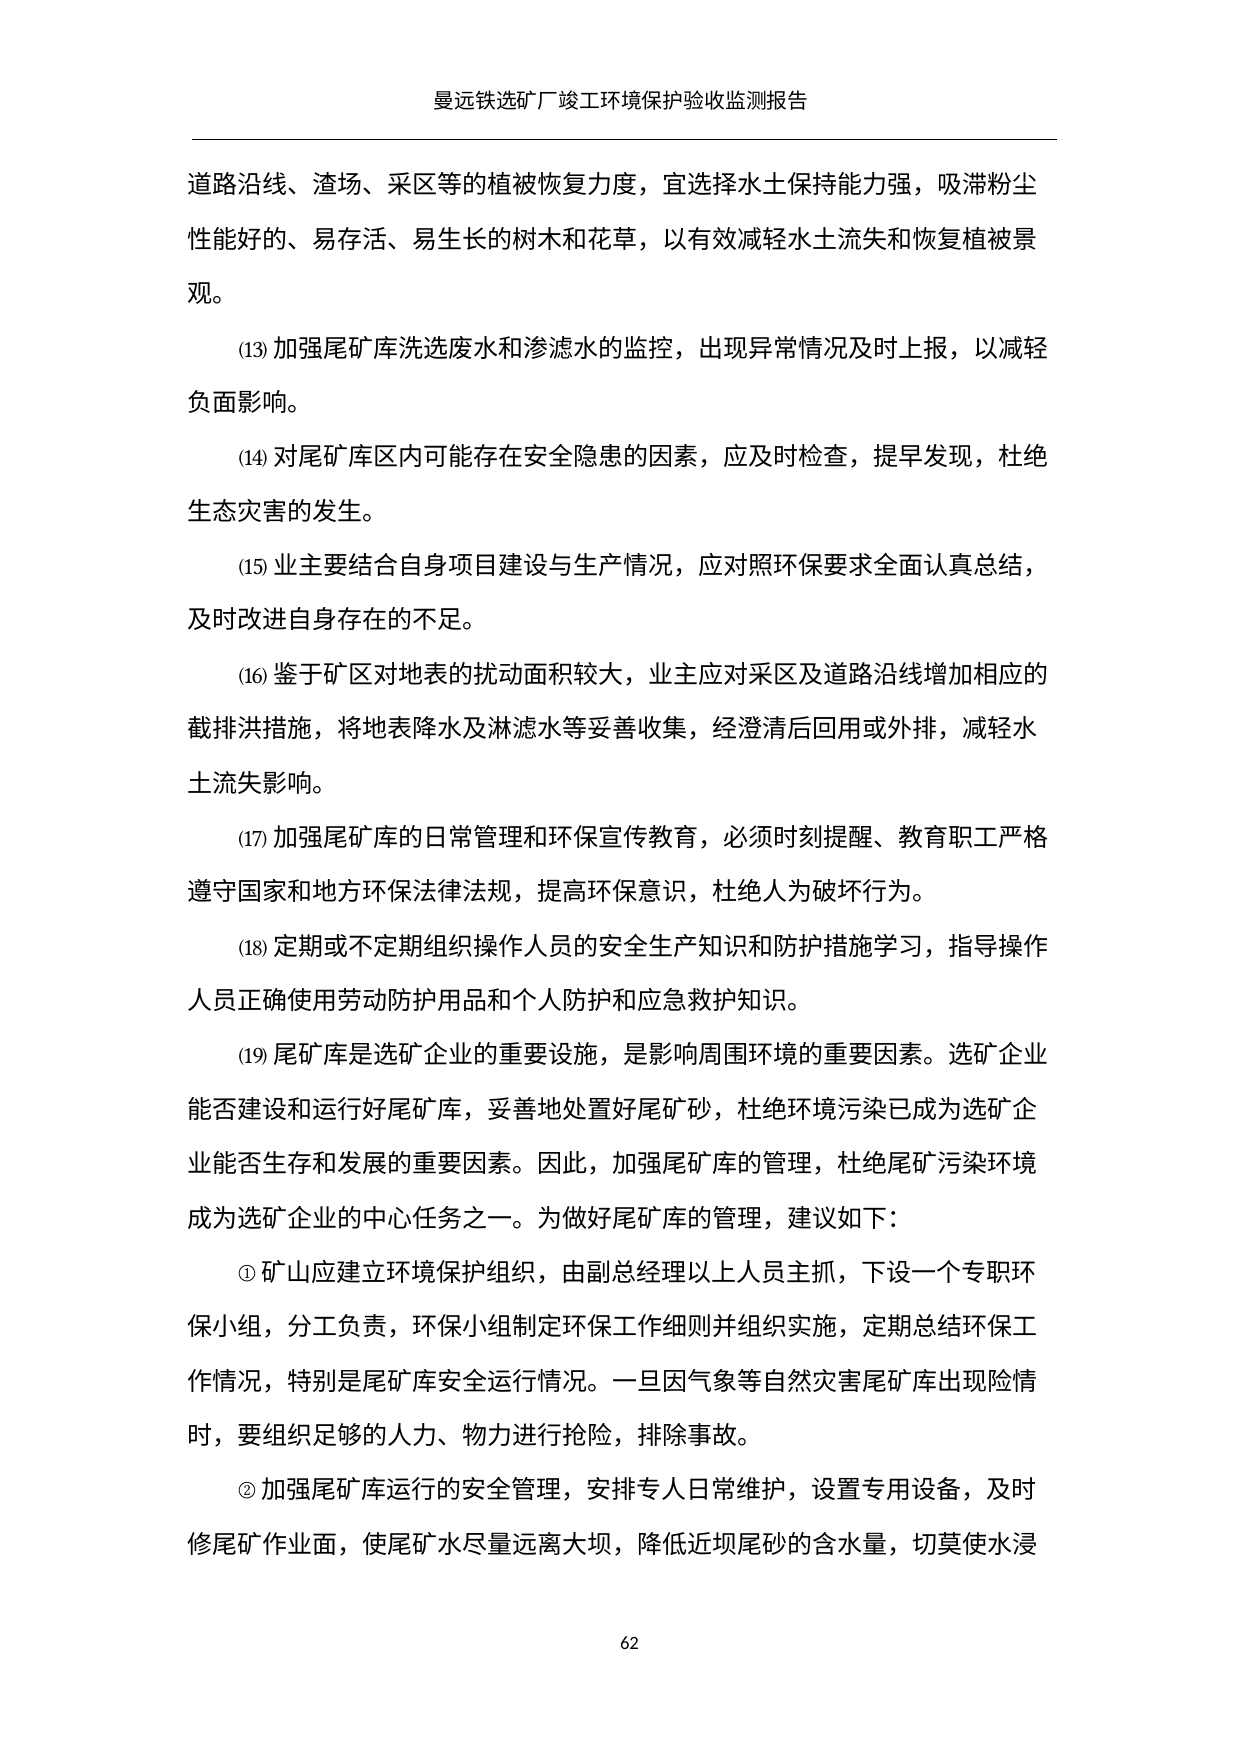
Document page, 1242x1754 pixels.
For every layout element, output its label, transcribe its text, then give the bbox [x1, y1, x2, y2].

text ⒅定期或不定期组织操作人员的安全生产知识和防护措施学习，指导操作人员正确使用劳动防护用品和个人防护和应急救护知识。 [187, 926, 1054, 1017]
text ⒄加强尾矿库的日常管理和环保宣传教育，必须时刻提醒、教育职工严格遵守国家和地方环保法律法规，提高环保意识，杜绝人为破坏行为。 [187, 817, 1054, 908]
text ⒂业主要结合自身项目建设与生产情况，应对照环保要求全面认真总结，及时改进自身存在的不足。 [187, 546, 1054, 636]
text ⒃鉴于矿区对地表的扰动面积较大，业主应对采区及道路沿线增加相应的截排洪措施，将地表降水及淋滤水等妥善收集，经澄清后回用或外排，减轻水土流失影响。 [187, 654, 1054, 799]
text ①矿山应建立环境保护组织，由副总经理以上人员主抓，下设一个专职环保小组，分工负责，环保小组制定环保工作细则并组织实施，定期总结环保工作情况，特别是尾矿库安全运行情况。一旦因气象等自然灾害尾矿库出现险情时，要组织足够的人力、物力进行抢险，排除事故。 [187, 1252, 1054, 1452]
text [187, 1470, 1054, 1561]
text ⒀加强尾矿库洗选废水和渗滤水的监控，出现异常情况及时上报，以减轻负面影响。 [187, 328, 1054, 419]
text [187, 165, 1054, 310]
text ⒁对尾矿库区内可能存在安全隐患的因素，应及时检查，提早发现，杜绝生态灾害的发生。 [187, 437, 1054, 527]
text ⒆尾矿库是选矿企业的重要设施，是影响周围环境的重要因素。选矿企业能否建设和运行好尾矿库，妥善地处置好尾矿砂，杜绝环境污染已成为选矿企业能否生存和发展的重要因素。因此，加强尾矿库的管理，杜绝尾矿污染环境成为选矿企业的中心任务之一。为做好尾矿库的管理，建议如下： [187, 1035, 1054, 1234]
